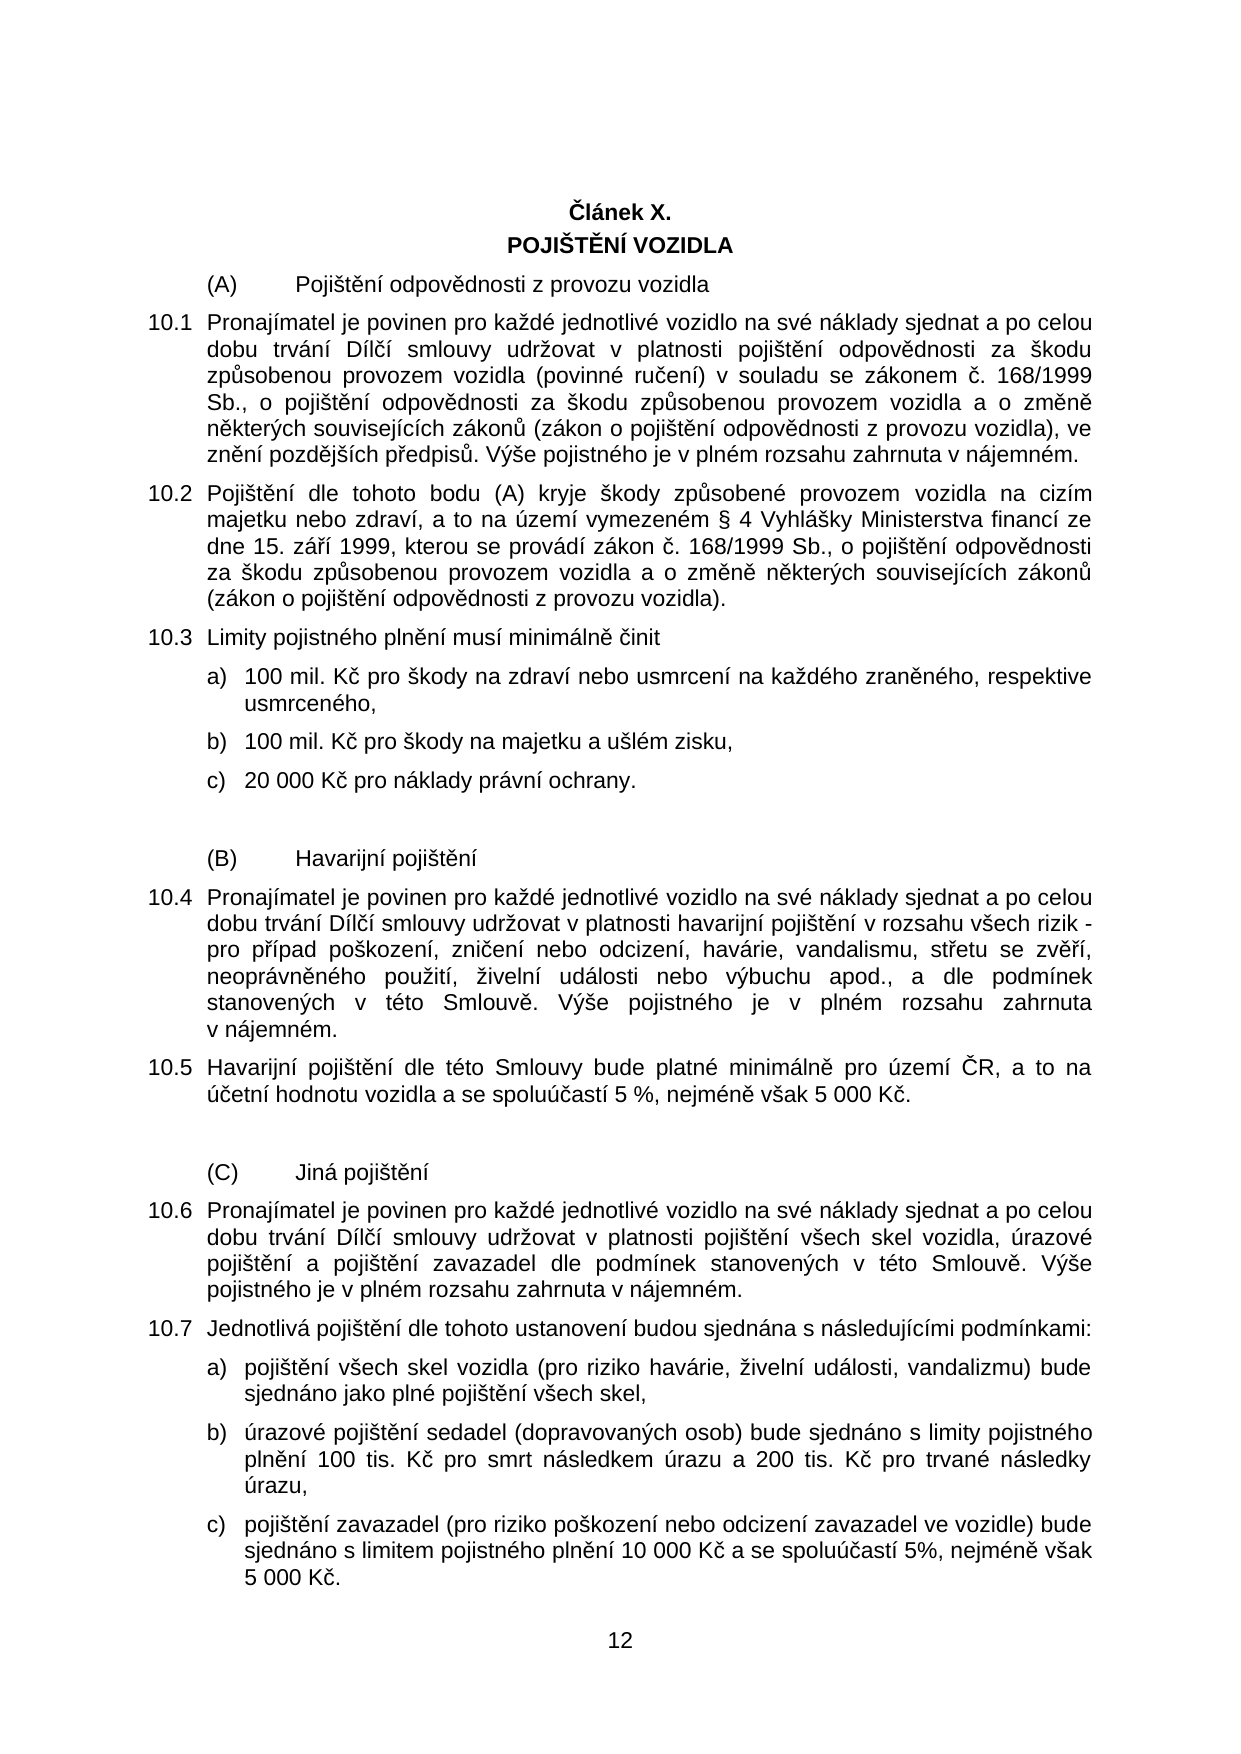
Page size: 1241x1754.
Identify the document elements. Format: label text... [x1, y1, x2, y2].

list pojištění všech skel vozidla (pro riziko havárie, živelní události, vandalizmu) bude sjednáno jako plné pojištění všech skel, [207, 1354, 1093, 1407]
list pojištění zavazadel (pro riziko poškození nebo odcizení zavazadel ve vozidle) bude sjednáno s limitem pojistného plnění 10 000 Kč a se spoluúčastí 5%, nejméně však 5 000 Kč. [207, 1511, 1093, 1590]
list Pronajímatel je povinen pro každé jednotlivé vozidlo na své náklady sjednat a po celou dobu trvání Dílčí smlouvy udržovat v platnosti havarijní pojištění v rozsahu všech rizik - pro případ poškození, zničení nebo odcizení, havárie, vandalismu, střetu se zvěří, neoprávněného použití, živelní události nebo výbuchu apod., a dle podmínek stanovených v této Smlouvě. Výše pojistného je v plném rozsahu zahrnuta v nájemném. [148, 884, 1093, 1042]
list 100 mil. Kč pro škody na zdraví nebo usmrcení na každého zraněného, respektive usmrceného, [207, 663, 1093, 716]
list Limity pojistného plnění musí minimálně činit [148, 624, 1093, 651]
list Jednotlivá pojištění dle tohoto ustanovení budou sjednána s následujícími podmínkami: [148, 1315, 1093, 1342]
list 100 mil. Kč pro škody na majetku a ušlém zisku, [207, 728, 1093, 755]
list Pojištění dle tohoto bodu (A) kryje škody způsobené provozem vozidla na cizím majetku nebo zdraví, a to na území vymezeném § 4 Vyhlášky Ministerstva financí ze dne 15. září 1999, kterou se provádí zákon č. 168/1999 Sb., o pojištění odpovědnosti za škodu způsobenou provozem vozidla a o změně některých souvisejících zákonů (zákon o pojištění odpovědnosti z provozu vozidla). [148, 480, 1093, 612]
title Článek X. [148, 199, 1093, 225]
text POJIŠTĚNÍ VOZIDLA [148, 232, 1093, 258]
list úrazové pojištění sedadel (dopravovaných osob) bude sjednáno s limity pojistného plnění 100 tis. Kč pro smrt následkem úrazu a 200 tis. Kč pro trvané následky úrazu, [207, 1419, 1093, 1498]
list Pronajímatel je povinen pro každé jednotlivé vozidlo na své náklady sjednat a po celou dobu trvání Dílčí smlouvy udržovat v platnosti pojištění všech skel vozidla, úrazové pojištění a pojištění zavazadel dle podmínek stanovených v této Smlouvě. Výše pojistného je v plném rozsahu zahrnuta v nájemném. [148, 1197, 1093, 1303]
list Havarijní pojištění dle této Smlouvy bude platné minimálně pro území ČR, a to na účetní hodnotu vozidla a se spoluúčastí 5 %, nejméně však 5 000 Kč. [148, 1054, 1093, 1107]
list 20 000 Kč pro náklady právní ochrany. [207, 767, 1093, 793]
text (B) Havarijní pojištění [207, 845, 1093, 871]
text (C) Jiná pojištění [207, 1158, 1093, 1185]
text (A) Pojištění odpovědnosti z provozu vozidla [207, 271, 1093, 297]
list Pronajímatel je povinen pro každé jednotlivé vozidlo na své náklady sjednat a po celou dobu trvání Dílčí smlouvy udržovat v platnosti pojištění odpovědnosti za škodu způsobenou provozem vozidla (povinné ručení) v souladu se zákonem č. 168/1999 Sb., o pojištění odpovědnosti za škodu způsobenou provozem vozidla a o změně některých souvisejících zákonů (zákon o pojištění odpovědnosti z provozu vozidla), ve znění pozdějších předpisů. Výše pojistného je v plném rozsahu zahrnuta v nájemném. [148, 309, 1093, 467]
